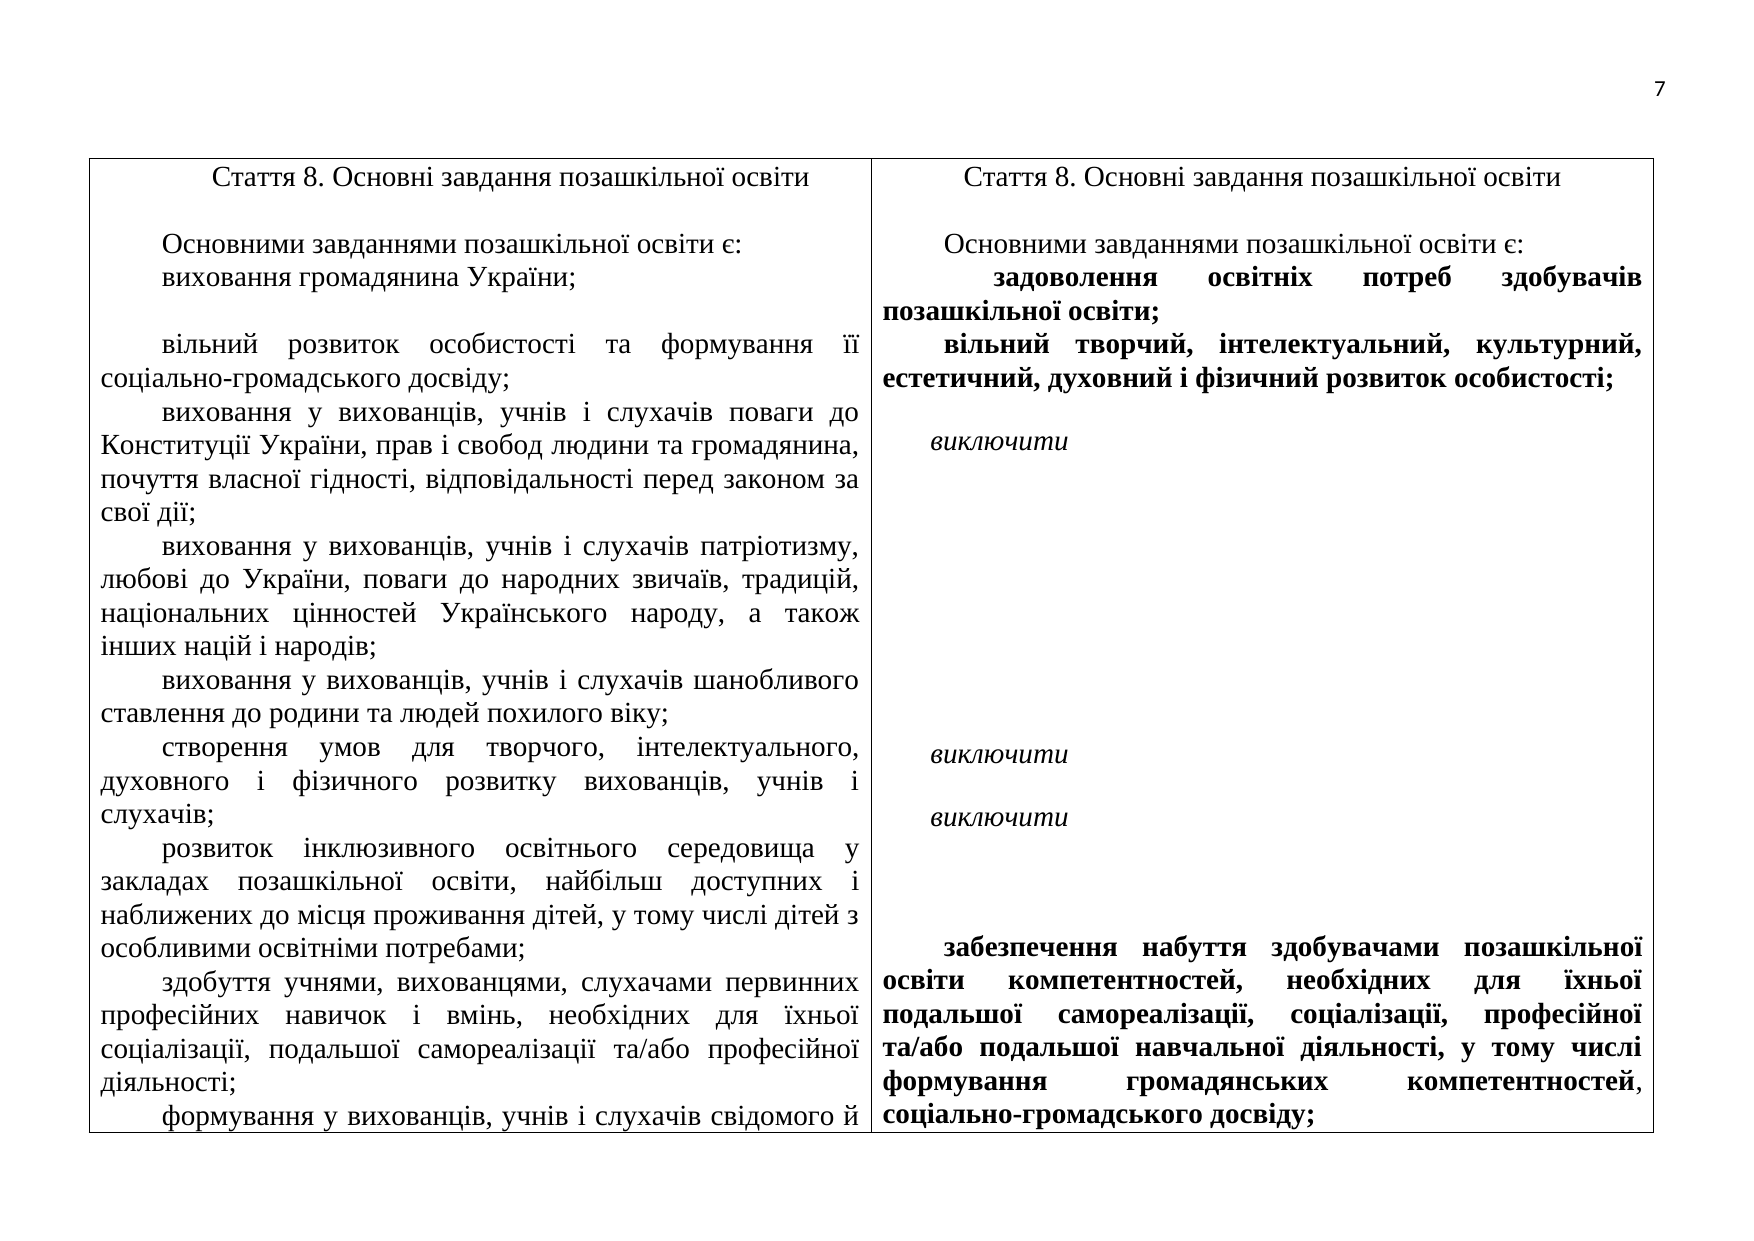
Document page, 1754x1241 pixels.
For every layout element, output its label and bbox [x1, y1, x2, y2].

table_cell [90, 159, 871, 1132]
table_cell [872, 159, 1653, 1132]
